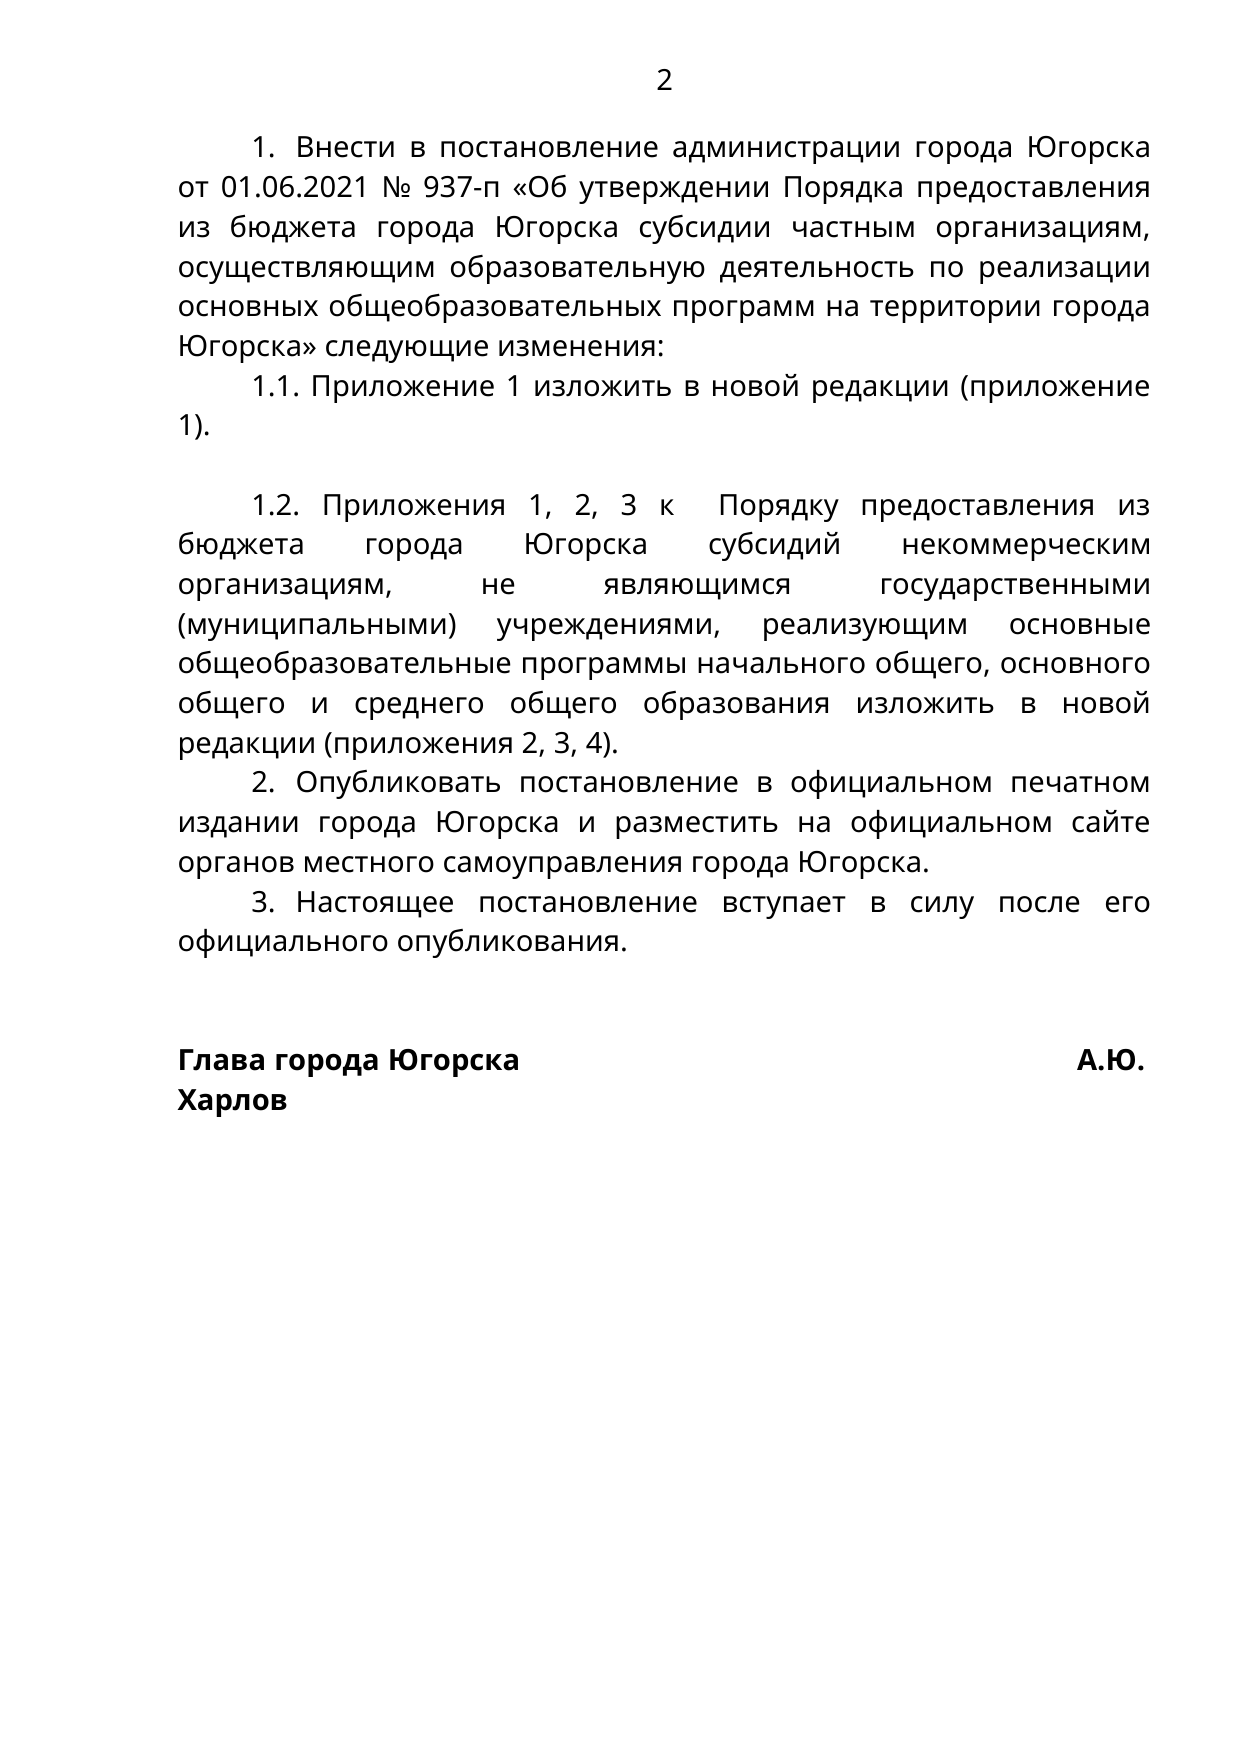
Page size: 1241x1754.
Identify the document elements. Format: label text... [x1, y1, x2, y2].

text 1.2. Приложения 1, 2, 3 к Порядку предоставления из бюджета города Югорска субсидий некоммерческим организациям, не являющимся государственными (муниципальными) учреждениями, реализующим основные общеобразовательные программы начального общего, основного общего и среднего общего образования изложить в новой редакции (приложения 2, 3, 4). [177, 484, 1152, 762]
list Внести в постановление администрации города Югорска от 01.06.2021 № 937-п «Об утверждении Порядка предоставления из бюджета города Югорска субсидии частным организациям, осуществляющим образовательную деятельность по реализации основных общеобразовательных программ на территории города Югорска» следующие изменения: [177, 127, 1152, 365]
list Опубликовать постановление в официальном печатном издании города Югорска и разместить на официальном сайте органов местного самоуправления города Югорска. [177, 762, 1152, 881]
text 1.1. Приложение 1 изложить в новой редакции (приложение 1). [177, 365, 1152, 444]
list Настоящее постановление вступает в силу после его официального опубликования. [177, 881, 1152, 960]
text Глава города Югорска А.Ю. Харлов [177, 1039, 1152, 1119]
